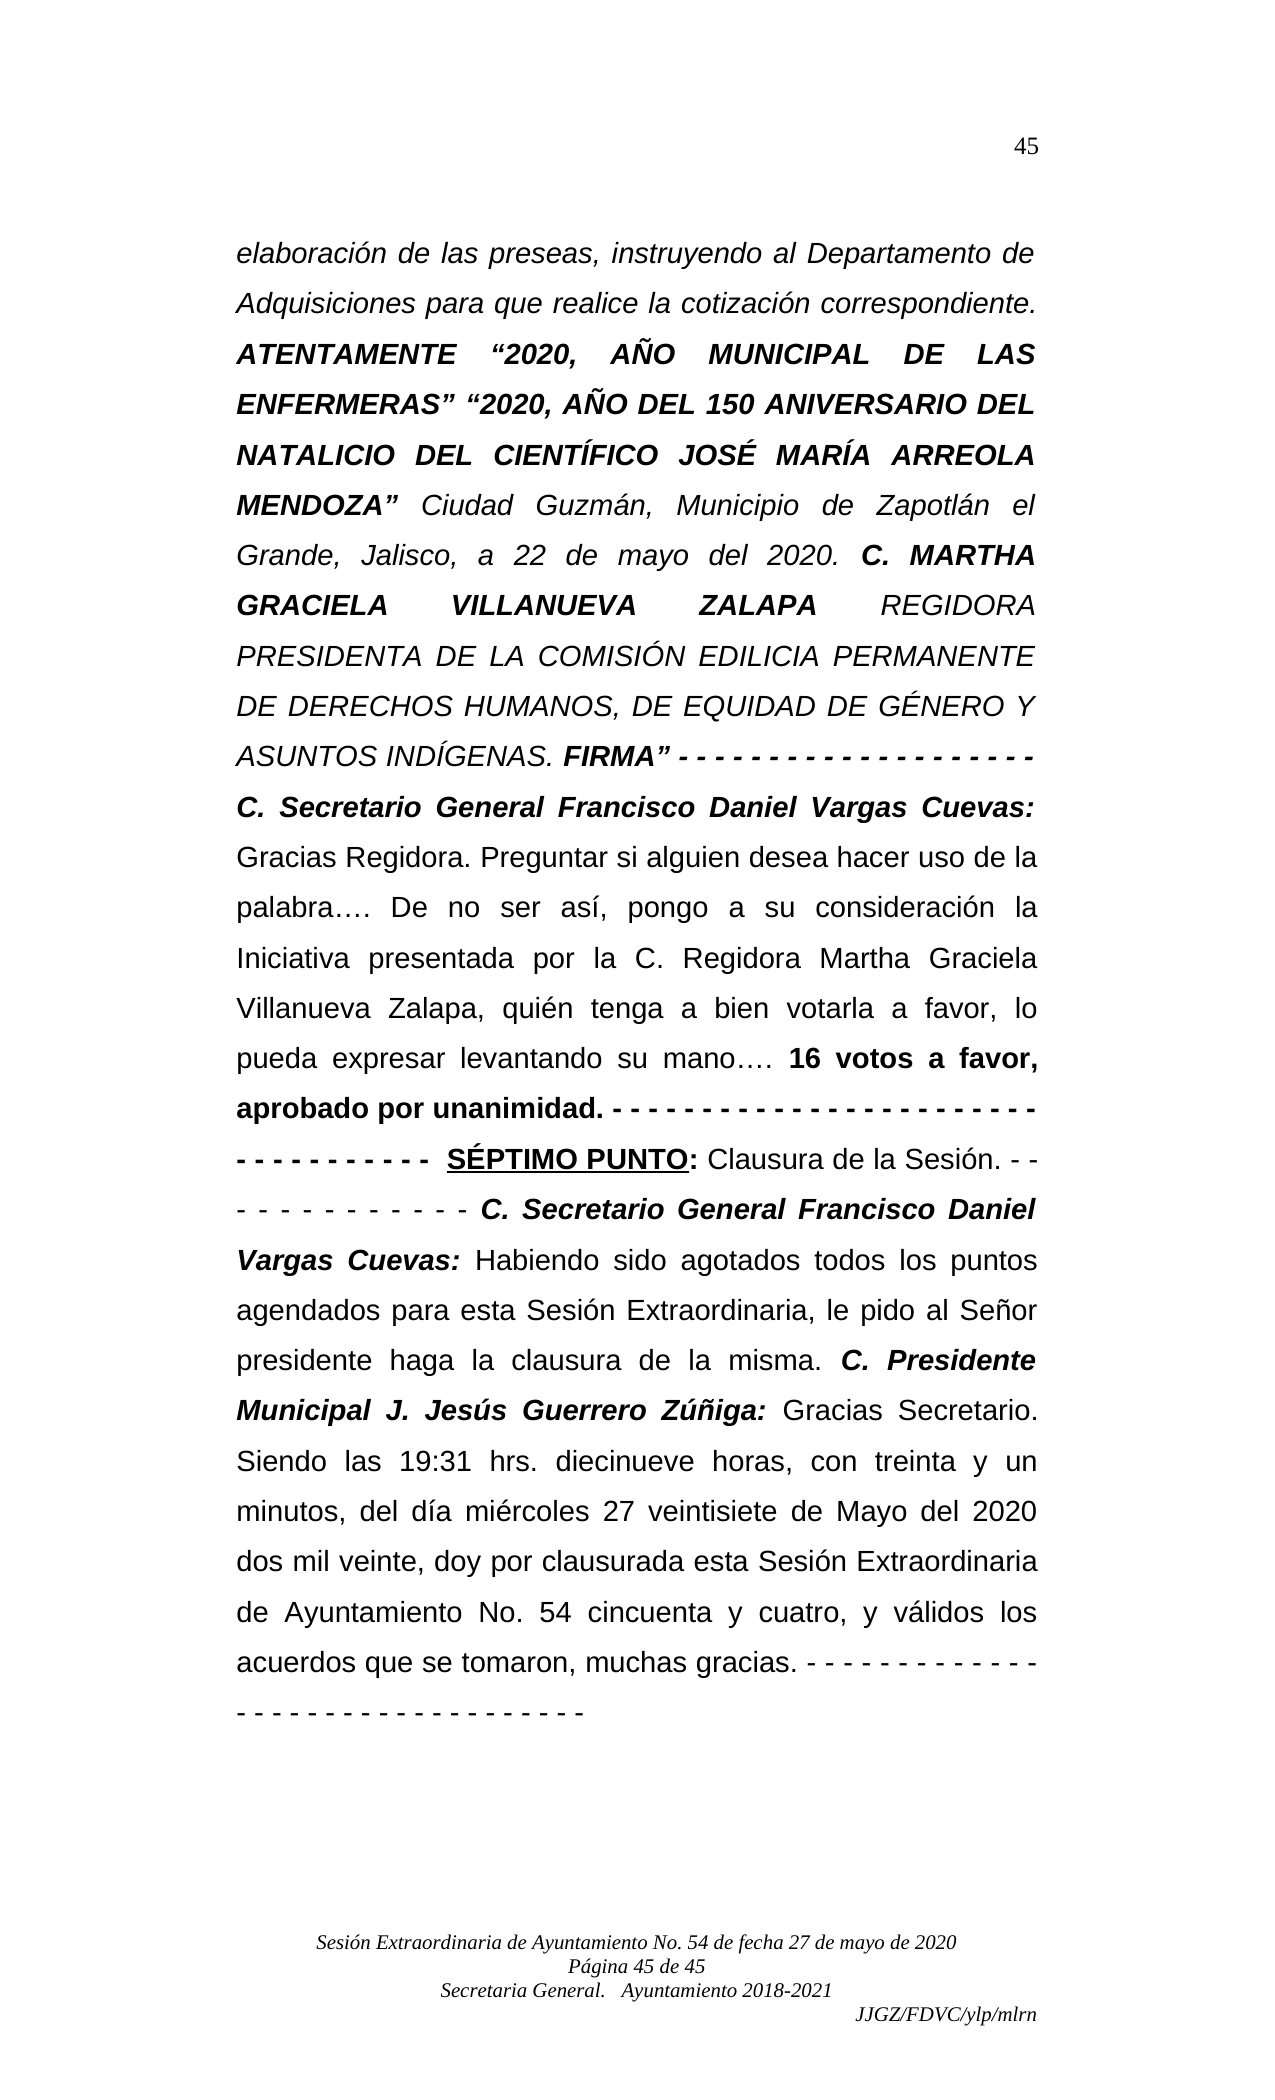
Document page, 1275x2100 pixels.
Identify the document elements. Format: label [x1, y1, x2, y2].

text [236, 236, 1039, 1729]
